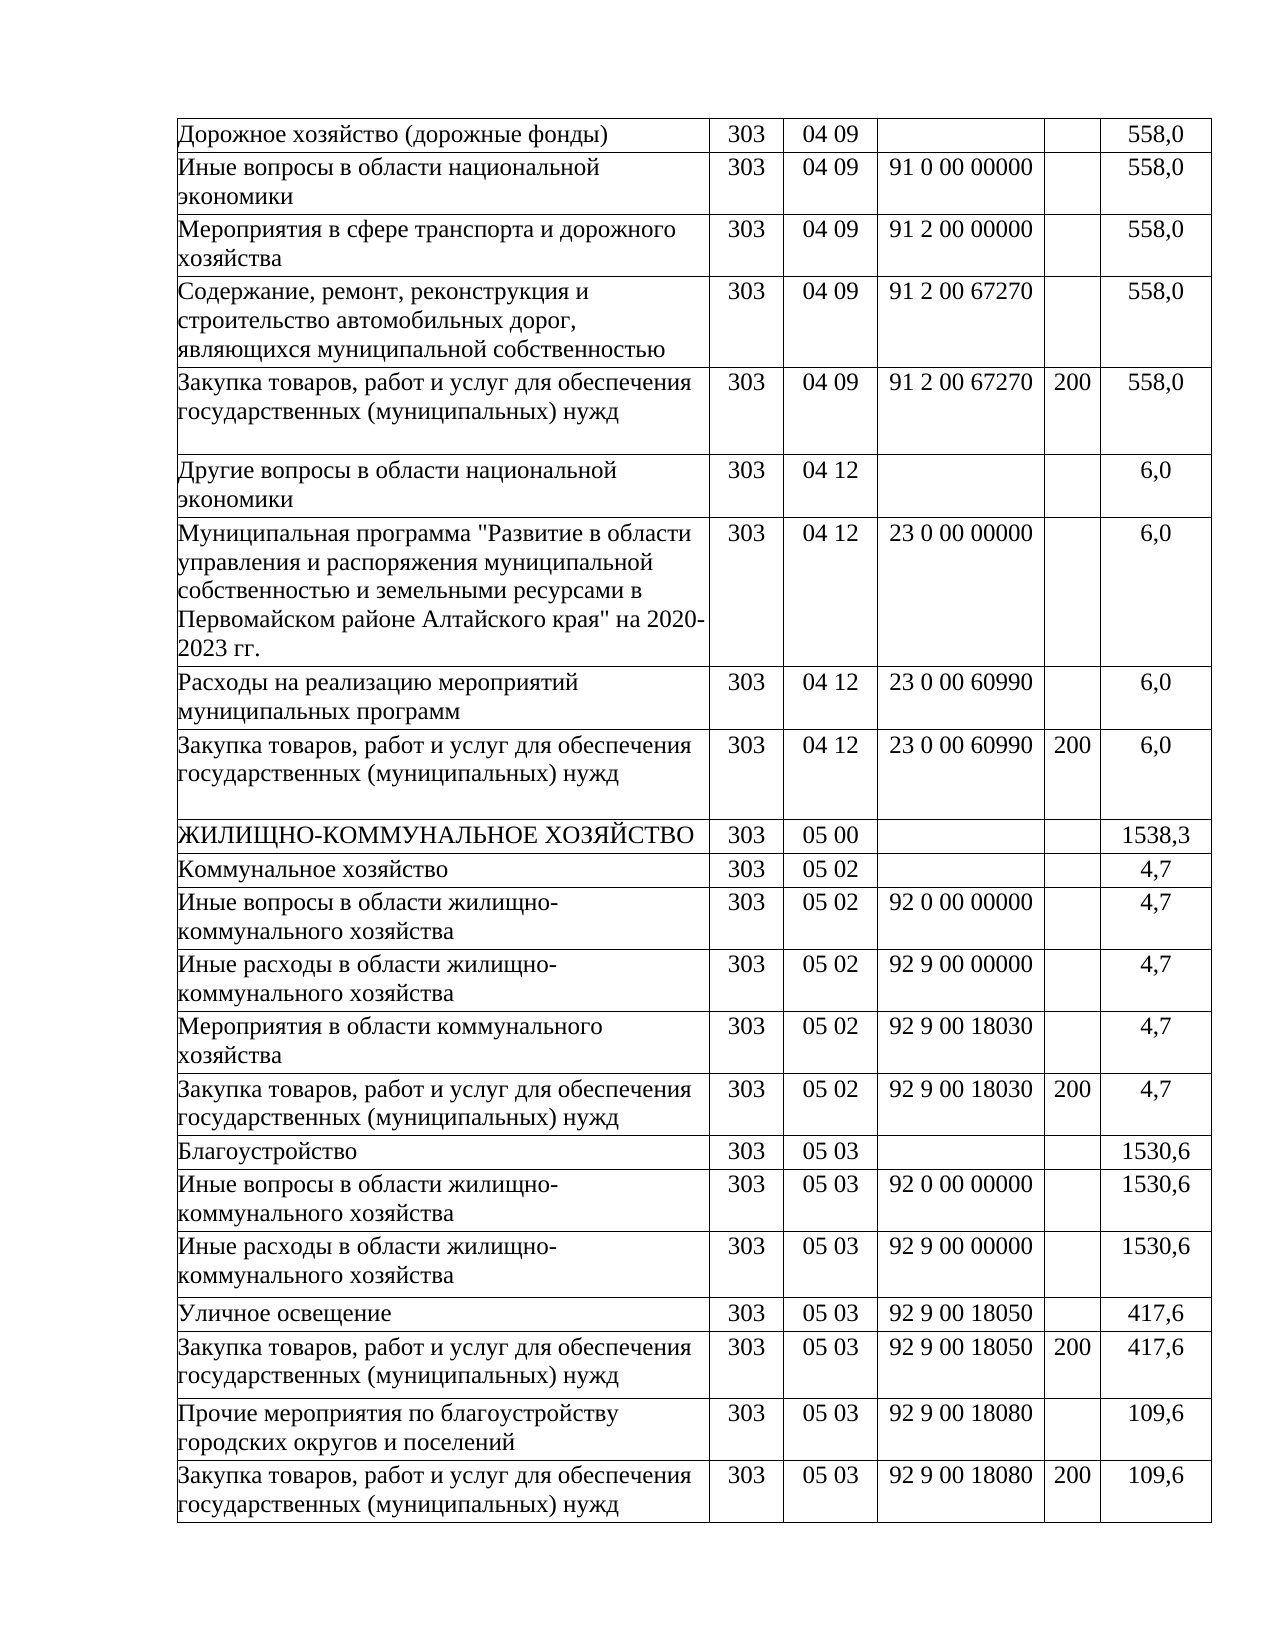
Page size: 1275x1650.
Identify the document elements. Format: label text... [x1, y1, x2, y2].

table_cell 303 [710, 1332, 783, 1397]
table_cell 92 0 00 00000 [878, 888, 1044, 949]
table_cell 109,6 [1101, 1399, 1211, 1460]
table_cell 6,0 [1101, 667, 1211, 729]
table_cell 417,6 [1101, 1332, 1211, 1397]
table_cell 6,0 [1101, 455, 1211, 517]
table_cell [1045, 455, 1100, 517]
table_cell 92 9 00 18030 [878, 1012, 1044, 1073]
table_cell 6,0 [1101, 518, 1211, 666]
table_cell Расходы на реализацию мероприятий муниципальных программ [178, 667, 709, 729]
table_cell 303 [710, 277, 783, 367]
table_cell 92 9 00 18050 [878, 1332, 1044, 1397]
table_cell 05 03 [784, 1232, 877, 1297]
table_cell Иные вопросы в области жилищно-коммунального хозяйства [178, 1170, 709, 1231]
table_cell 91 2 00 67270 [878, 368, 1044, 454]
table_cell 303 [710, 730, 783, 819]
table_cell 04 12 [784, 518, 877, 666]
table_cell 04 09 [784, 119, 877, 152]
table_cell Закупка товаров, работ и услуг для обеспечения государственных (муниципальных) нужд [178, 1461, 709, 1522]
table_cell Иные вопросы в области национальной экономики [178, 153, 709, 214]
table_cell Иные вопросы в области жилищно-коммунального хозяйства [178, 888, 709, 949]
table_cell 4,7 [1101, 854, 1211, 887]
table_cell 558,0 [1101, 368, 1211, 454]
table_cell 4,7 [1101, 888, 1211, 949]
table_cell 05 02 [784, 888, 877, 949]
table_cell 92 9 00 18080 [878, 1399, 1044, 1460]
table_cell [1045, 820, 1100, 853]
table_cell 303 [710, 153, 783, 214]
table_cell [1045, 1136, 1100, 1169]
table_cell Коммунальное хозяйство [178, 854, 709, 887]
table_cell 92 9 00 18080 [878, 1461, 1044, 1522]
table_cell Прочие мероприятия по благоустройству городских округов и поселений [178, 1399, 709, 1460]
table_cell 200 [1045, 1332, 1100, 1397]
table_cell 23 0 00 60990 [878, 667, 1044, 729]
table_cell [878, 119, 1044, 152]
table_cell [1045, 888, 1100, 949]
table_cell 23 0 00 60990 [878, 730, 1044, 819]
table_cell 04 12 [784, 455, 877, 517]
table_cell Мероприятия в области коммунального хозяйства [178, 1012, 709, 1073]
table_cell 05 03 [784, 1136, 877, 1169]
table_cell 92 9 00 18050 [878, 1298, 1044, 1331]
table_cell 303 [710, 518, 783, 666]
table_cell Другие вопросы в области национальной экономики [178, 455, 709, 517]
table_cell 05 02 [784, 1074, 877, 1135]
table_cell 04 12 [784, 730, 877, 819]
table_cell 05 03 [784, 1170, 877, 1231]
table_cell [1045, 119, 1100, 152]
table_cell 303 [710, 1461, 783, 1522]
table_cell [1045, 1399, 1100, 1460]
table_cell 303 [710, 1232, 783, 1297]
table_cell [1045, 950, 1100, 1011]
table_cell Иные расходы в области жилищно-коммунального хозяйства [178, 950, 709, 1011]
table_cell Благоустройство [178, 1136, 709, 1169]
table_cell [878, 1136, 1044, 1169]
table_cell 303 [710, 888, 783, 949]
table_cell 04 09 [784, 215, 877, 276]
table_cell Уличное освещение [178, 1298, 709, 1331]
table_cell 05 02 [784, 854, 877, 887]
table_cell [1045, 277, 1100, 367]
table_cell 558,0 [1101, 277, 1211, 367]
table_cell [1045, 518, 1100, 666]
table_cell 200 [1045, 1074, 1100, 1135]
table_cell Закупка товаров, работ и услуг для обеспечения государственных (муниципальных) нужд [178, 730, 709, 819]
table_cell [1045, 1232, 1100, 1297]
table_cell Закупка товаров, работ и услуг для обеспечения государственных (муниципальных) нужд [178, 1074, 709, 1135]
table_cell [878, 820, 1044, 853]
table_cell [1045, 667, 1100, 729]
table_cell 92 9 00 00000 [878, 1232, 1044, 1297]
table_cell Дорожное хозяйство (дорожные фонды) [178, 119, 709, 152]
table_cell 05 03 [784, 1298, 877, 1331]
table_cell 05 03 [784, 1461, 877, 1522]
table_cell [1045, 854, 1100, 887]
table_cell 558,0 [1101, 153, 1211, 214]
table_cell 417,6 [1101, 1298, 1211, 1331]
table_cell 91 0 00 00000 [878, 153, 1044, 214]
table_cell 303 [710, 667, 783, 729]
table_cell 303 [710, 854, 783, 887]
table_cell 200 [1045, 368, 1100, 454]
table_cell [878, 854, 1044, 887]
table_cell 1530,6 [1101, 1232, 1211, 1297]
table_cell 6,0 [1101, 730, 1211, 819]
table_cell 4,7 [1101, 1012, 1211, 1073]
table_cell [1045, 1012, 1100, 1073]
table_cell 91 2 00 00000 [878, 215, 1044, 276]
table_cell 303 [710, 215, 783, 276]
table_cell 109,6 [1101, 1461, 1211, 1522]
table_cell 91 2 00 67270 [878, 277, 1044, 367]
table_cell 05 02 [784, 1012, 877, 1073]
table_cell 1530,6 [1101, 1170, 1211, 1231]
table_cell 303 [710, 1399, 783, 1460]
table_cell 23 0 00 00000 [878, 518, 1044, 666]
table_cell 303 [710, 1170, 783, 1231]
table_cell 1530,6 [1101, 1136, 1211, 1169]
table_cell 05 00 [784, 820, 877, 853]
table_cell [1045, 153, 1100, 214]
table_cell 303 [710, 1012, 783, 1073]
table_cell 558,0 [1101, 119, 1211, 152]
table_cell 92 9 00 00000 [878, 950, 1044, 1011]
table_cell Мероприятия в сфере транспорта и дорожного хозяйства [178, 215, 709, 276]
table_cell Иные расходы в области жилищно-коммунального хозяйства [178, 1232, 709, 1297]
table_cell 303 [710, 820, 783, 853]
table_cell ЖИЛИЩНО-КОММУНАЛЬНОЕ ХОЗЯЙСТВО [178, 820, 709, 853]
table_cell Муниципальная программа "Развитие в области управления и распоряжения муниципальной собственностью и земельными ресурсами в Первомайском районе Алтайского края" на 2020-2023 гг. [178, 518, 709, 666]
table_cell 303 [710, 119, 783, 152]
table_cell 303 [710, 1074, 783, 1135]
table_cell 4,7 [1101, 950, 1211, 1011]
table_cell 04 12 [784, 667, 877, 729]
table_cell [1045, 1298, 1100, 1331]
table_cell 303 [710, 368, 783, 454]
table_cell 92 0 00 00000 [878, 1170, 1044, 1231]
table_cell 558,0 [1101, 215, 1211, 276]
table_cell 200 [1045, 730, 1100, 819]
table_cell [1045, 215, 1100, 276]
table_cell 92 9 00 18030 [878, 1074, 1044, 1135]
table_cell 04 09 [784, 153, 877, 214]
table_cell Содержание, ремонт, реконструкция и строительство автомобильных дорог, являющихся муниципальной собственностью [178, 277, 709, 367]
table_cell [878, 455, 1044, 517]
table_cell 05 03 [784, 1332, 877, 1397]
table_cell [1045, 1170, 1100, 1231]
table_cell 4,7 [1101, 1074, 1211, 1135]
table_cell 303 [710, 1136, 783, 1169]
table_cell Закупка товаров, работ и услуг для обеспечения государственных (муниципальных) нужд [178, 368, 709, 454]
table_cell 303 [710, 1298, 783, 1331]
table_cell 1538,3 [1101, 820, 1211, 853]
table_cell 04 09 [784, 277, 877, 367]
table_cell 303 [710, 455, 783, 517]
table_cell Закупка товаров, работ и услуг для обеспечения государственных (муниципальных) нужд [178, 1332, 709, 1397]
table_cell 200 [1045, 1461, 1100, 1522]
table_cell 05 02 [784, 950, 877, 1011]
table_cell 04 09 [784, 368, 877, 454]
table_cell 05 03 [784, 1399, 877, 1460]
table_cell 303 [710, 950, 783, 1011]
